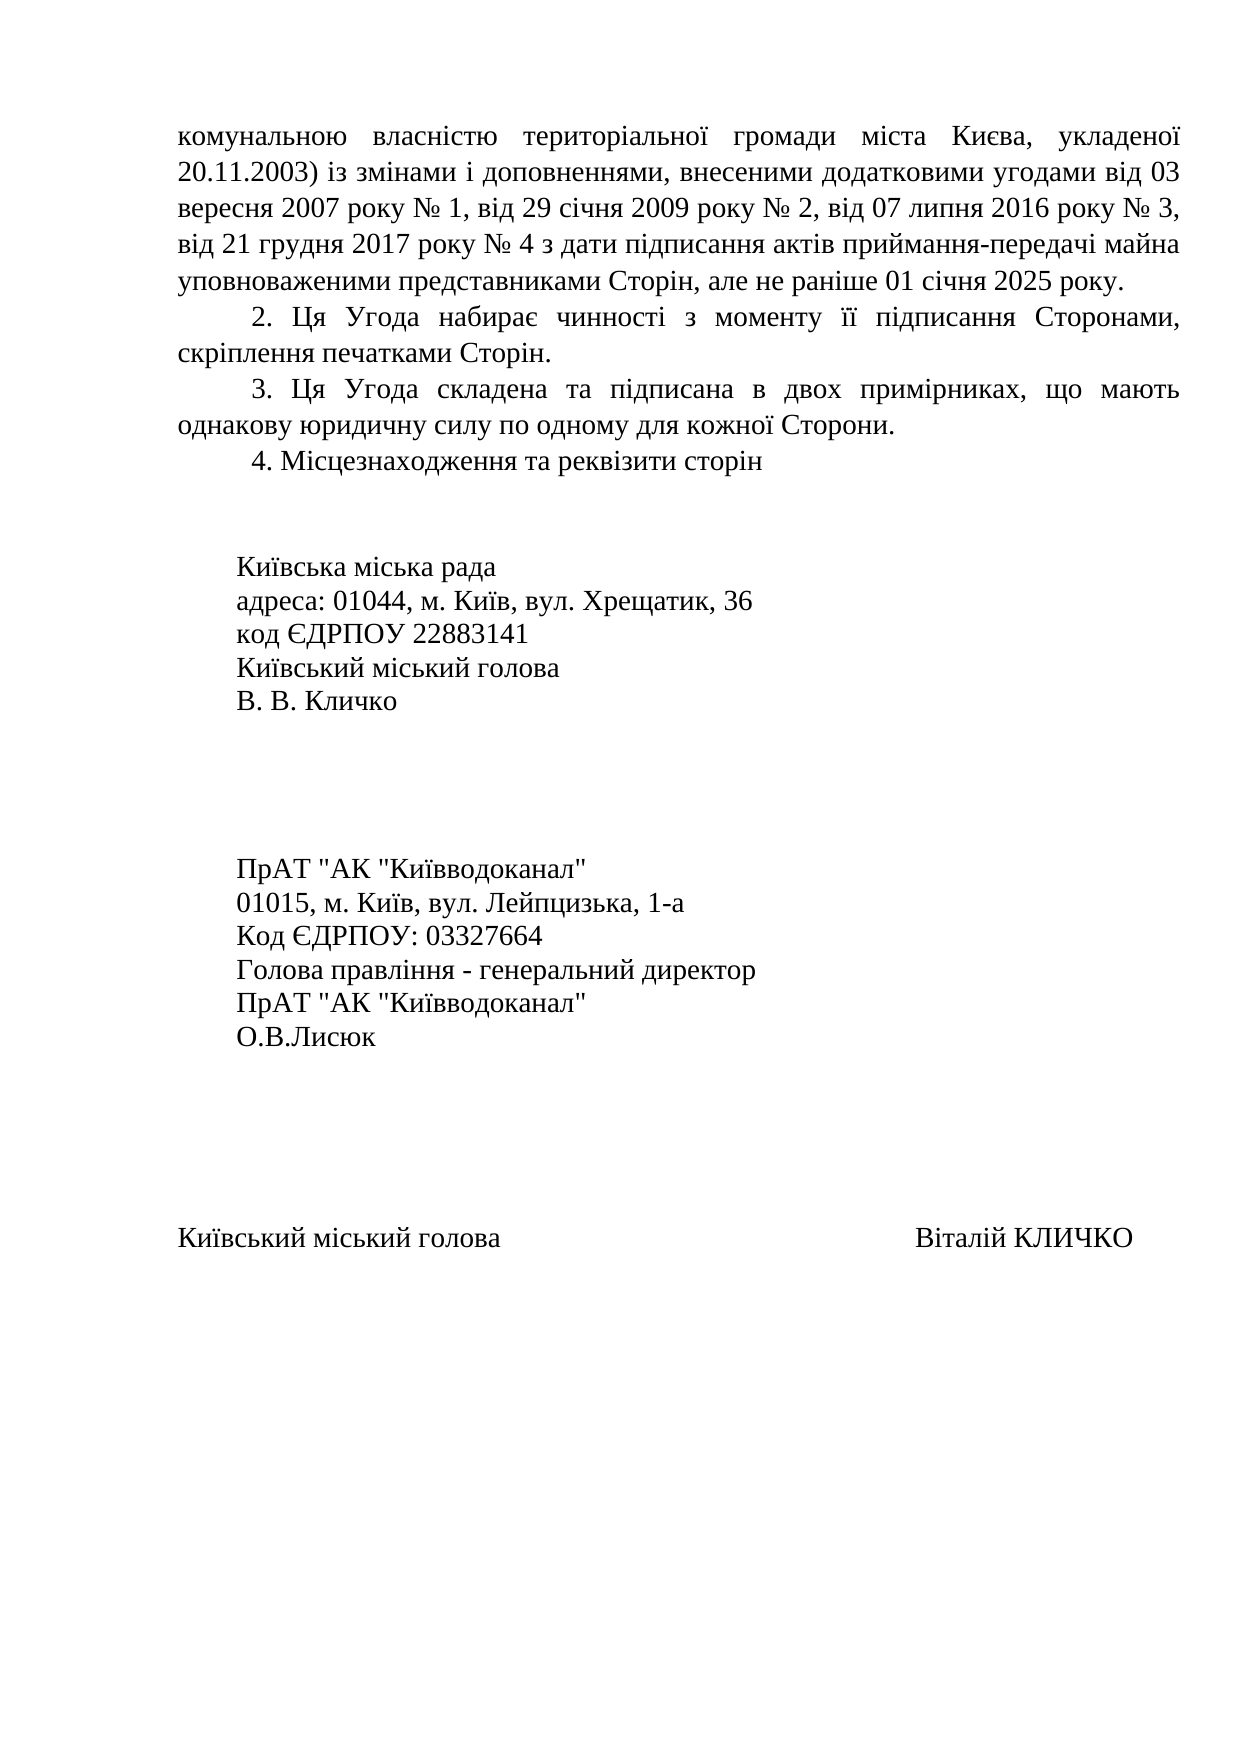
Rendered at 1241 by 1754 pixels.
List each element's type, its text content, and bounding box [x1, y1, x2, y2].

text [177, 118, 1181, 296]
text ПрАТ "АК "Київводоканал" 01015, м. Київ, вул. Лейпцизька, 1-а Код ЄДРПОУ: 03327664 Голова правління - генеральний директор ПрАТ "АК "Київводоканал" О.В.Лисюк [236, 851, 1181, 1052]
text Київська міська рада [236, 549, 1181, 583]
text 2. Ця Угода набирає чинності з моменту її підписання Сторонами, скріплення печатками Сторін. [177, 299, 1181, 368]
text Київський міський голова Віталій КЛИЧКО [177, 1220, 1181, 1254]
text код ЄДРПОУ 22883141 Київський міський голова В. В. Кличко [236, 616, 1181, 717]
text 4. Місцезнаходження та реквізити сторін [177, 443, 1181, 477]
text адреса: 01044, м. Київ, вул. Хрещатик, 36 [236, 583, 1181, 616]
text 3. Ця Угода складена та підписана в двох примірниках, що мають однакову юридичну силу по одному для кожної Сторони. [177, 371, 1181, 441]
